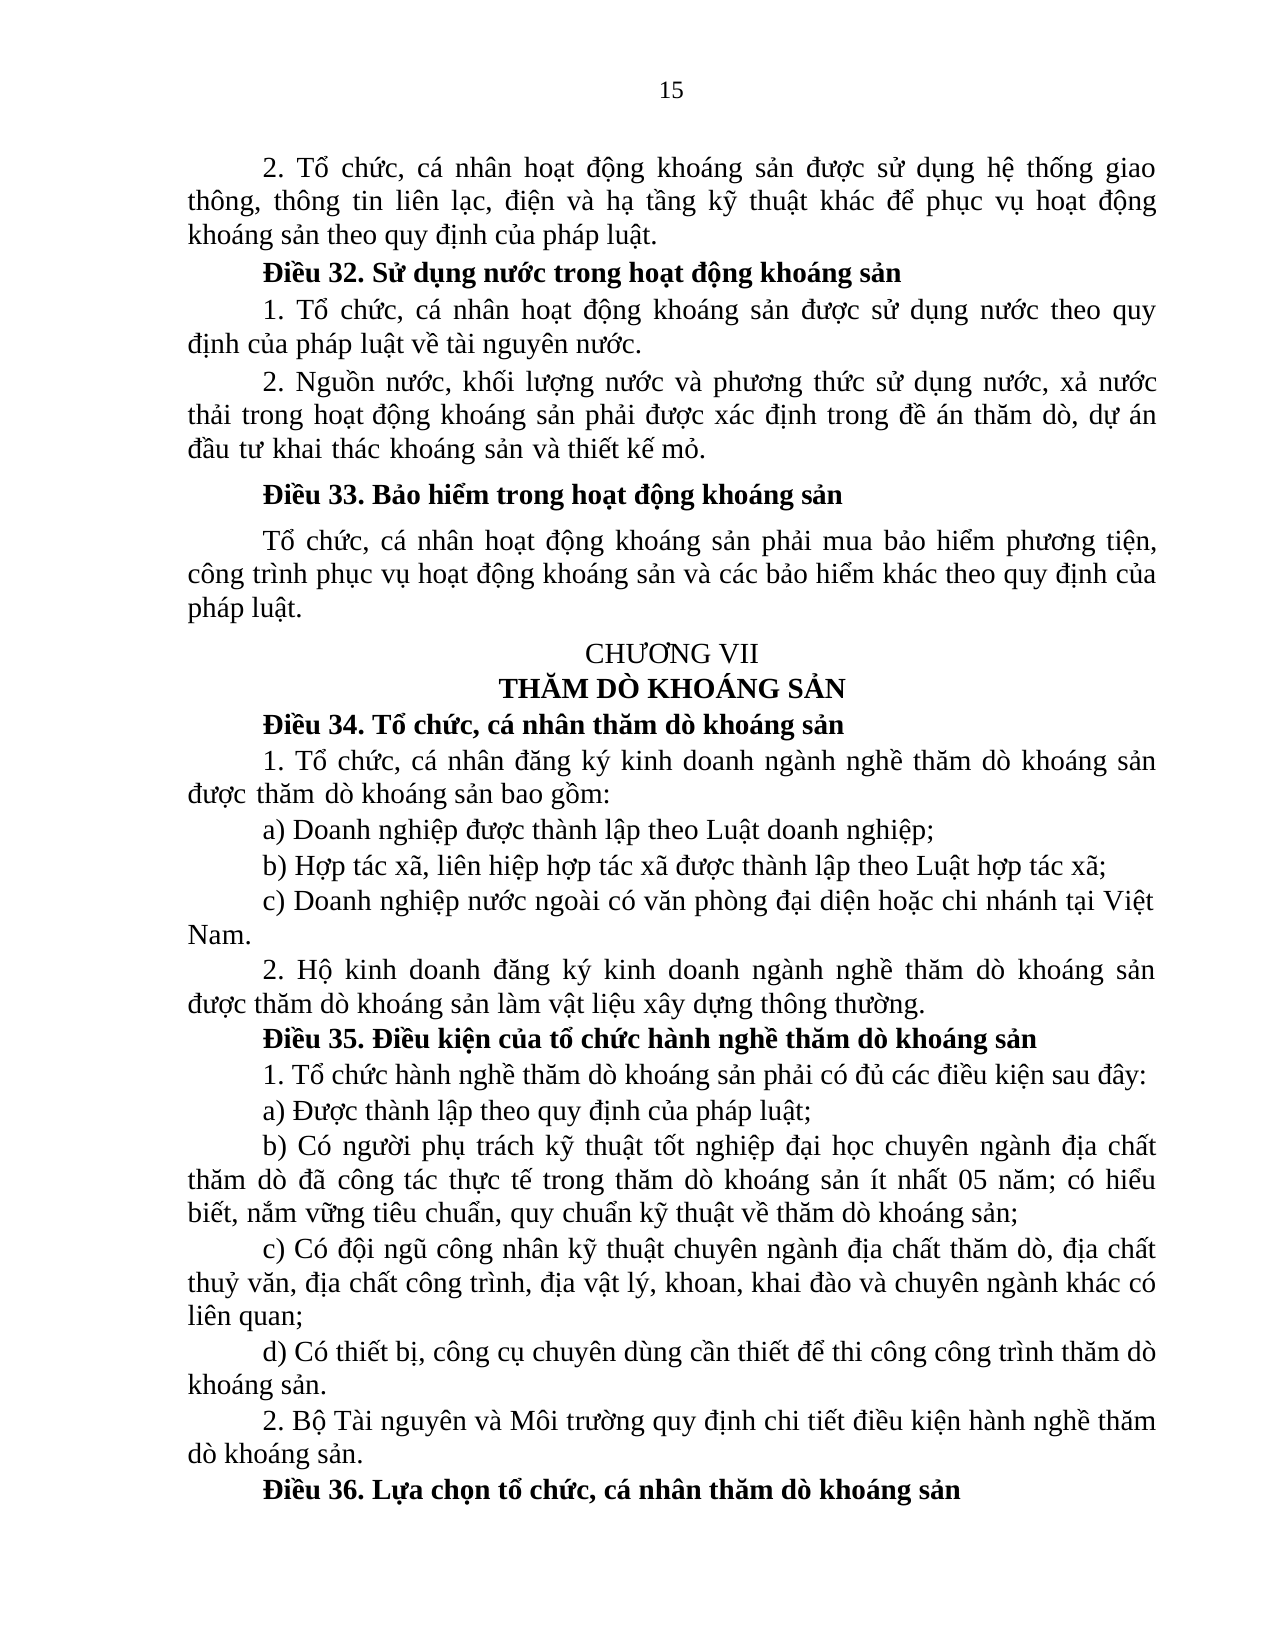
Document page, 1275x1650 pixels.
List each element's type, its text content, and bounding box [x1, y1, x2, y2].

text b) Có người phụ trách kỹ thuật tốt nghiệp đại học chuyên ngành địa chất thăm dò đã công tác thực tế trong thăm dò khoáng sản ít nhất 05 năm; có hiểu biết, nắm vững tiêu chuẩn, quy chuẩn kỹ thuật về thăm dò khoáng sản; [187, 1128, 1156, 1229]
text 2. Hộ kinh doanh đăng ký kinh doanh ngành nghề thăm dò khoáng sản được thăm dò khoáng sản làm vật liệu xây dựng thông thường. [187, 952, 1156, 1019]
text 1. Tổ chức hành nghề thăm dò khoáng sản phải có đủ các điều kiện sau đây: [187, 1057, 1156, 1091]
text 2. Tổ chức, cá nhân hoạt động khoáng sản được sử dụng hệ thống giao thông, thông tin liên lạc, điện và hạ tầng kỹ thuật khác để phục vụ hoạt động khoáng sản theo quy định của pháp luật. [187, 150, 1156, 251]
text Tổ chức, cá nhân hoạt động khoáng sản phải mua bảo hiểm phương tiện, công trình phục vụ hoạt động khoáng sản và các bảo hiểm khác theo quy định của pháp luật. [187, 523, 1157, 623]
text d) Có thiết bị, công cụ chuyên dùng cần thiết để thi công công trình thăm dò khoáng sản. [187, 1334, 1156, 1401]
text CHƯƠNG VII [187, 636, 1156, 669]
text 1. Tổ chức, cá nhân đăng ký kinh doanh ngành nghề thăm dò khoáng sản được thăm dò khoáng sản bao gồm: [187, 743, 1156, 810]
text a) Doanh nghiệp được thành lập theo Luật doanh nghiệp; [187, 812, 1156, 846]
text Điều 32. Sử dụng nước trong hoạt động khoáng sản [187, 255, 1156, 288]
text a) Được thành lập theo quy định của pháp luật; [187, 1093, 1156, 1126]
text 2. Nguồn nước, khối lượng nước và phương thức sử dụng nước, xả nước thải trong hoạt động khoáng sản phải được xác định trong đề án thăm dò, dự án đầu tư khai thác khoáng sản và thiết kế mỏ. [187, 364, 1157, 464]
text Điều 36. Lựa chọn tổ chức, cá nhân thăm dò khoáng sản [187, 1472, 1156, 1506]
text b) Hợp tác xã, liên hiệp hợp tác xã được thành lập theo Luật hợp tác xã; [187, 848, 1156, 881]
text Điều 33. Bảo hiểm trong hoạt động khoáng sản [187, 477, 1157, 510]
text Điều 34. Tổ chức, cá nhân thăm dò khoáng sản [187, 707, 1156, 741]
text 1. Tổ chức, cá nhân hoạt động khoáng sản được sử dụng nước theo quy định của pháp luật về tài nguyên nước. [187, 292, 1156, 359]
text c) Doanh nghiệp nước ngoài có văn phòng đại diện hoặc chi nhánh tại Việt . [187, 883, 1156, 950]
text Điều 35. Điều kiện của tổ chức hành nghề thăm dò khoáng sản [187, 1022, 1156, 1055]
text THĂM DÒ KHOÁNG SẢN [187, 672, 1156, 705]
text 2. Bộ Tài nguyên và Môi trường quy định chi tiết điều kiện hành nghề thăm dò khoáng sản. [187, 1403, 1156, 1470]
text c) Có đội ngũ công nhân kỹ thuật chuyên ngành địa chất thăm dò, địa chất thuỷ văn, địa chất công trình, địa vật lý, khoan, khai đào và chuyên ngành khác có liên quan; [187, 1231, 1156, 1332]
